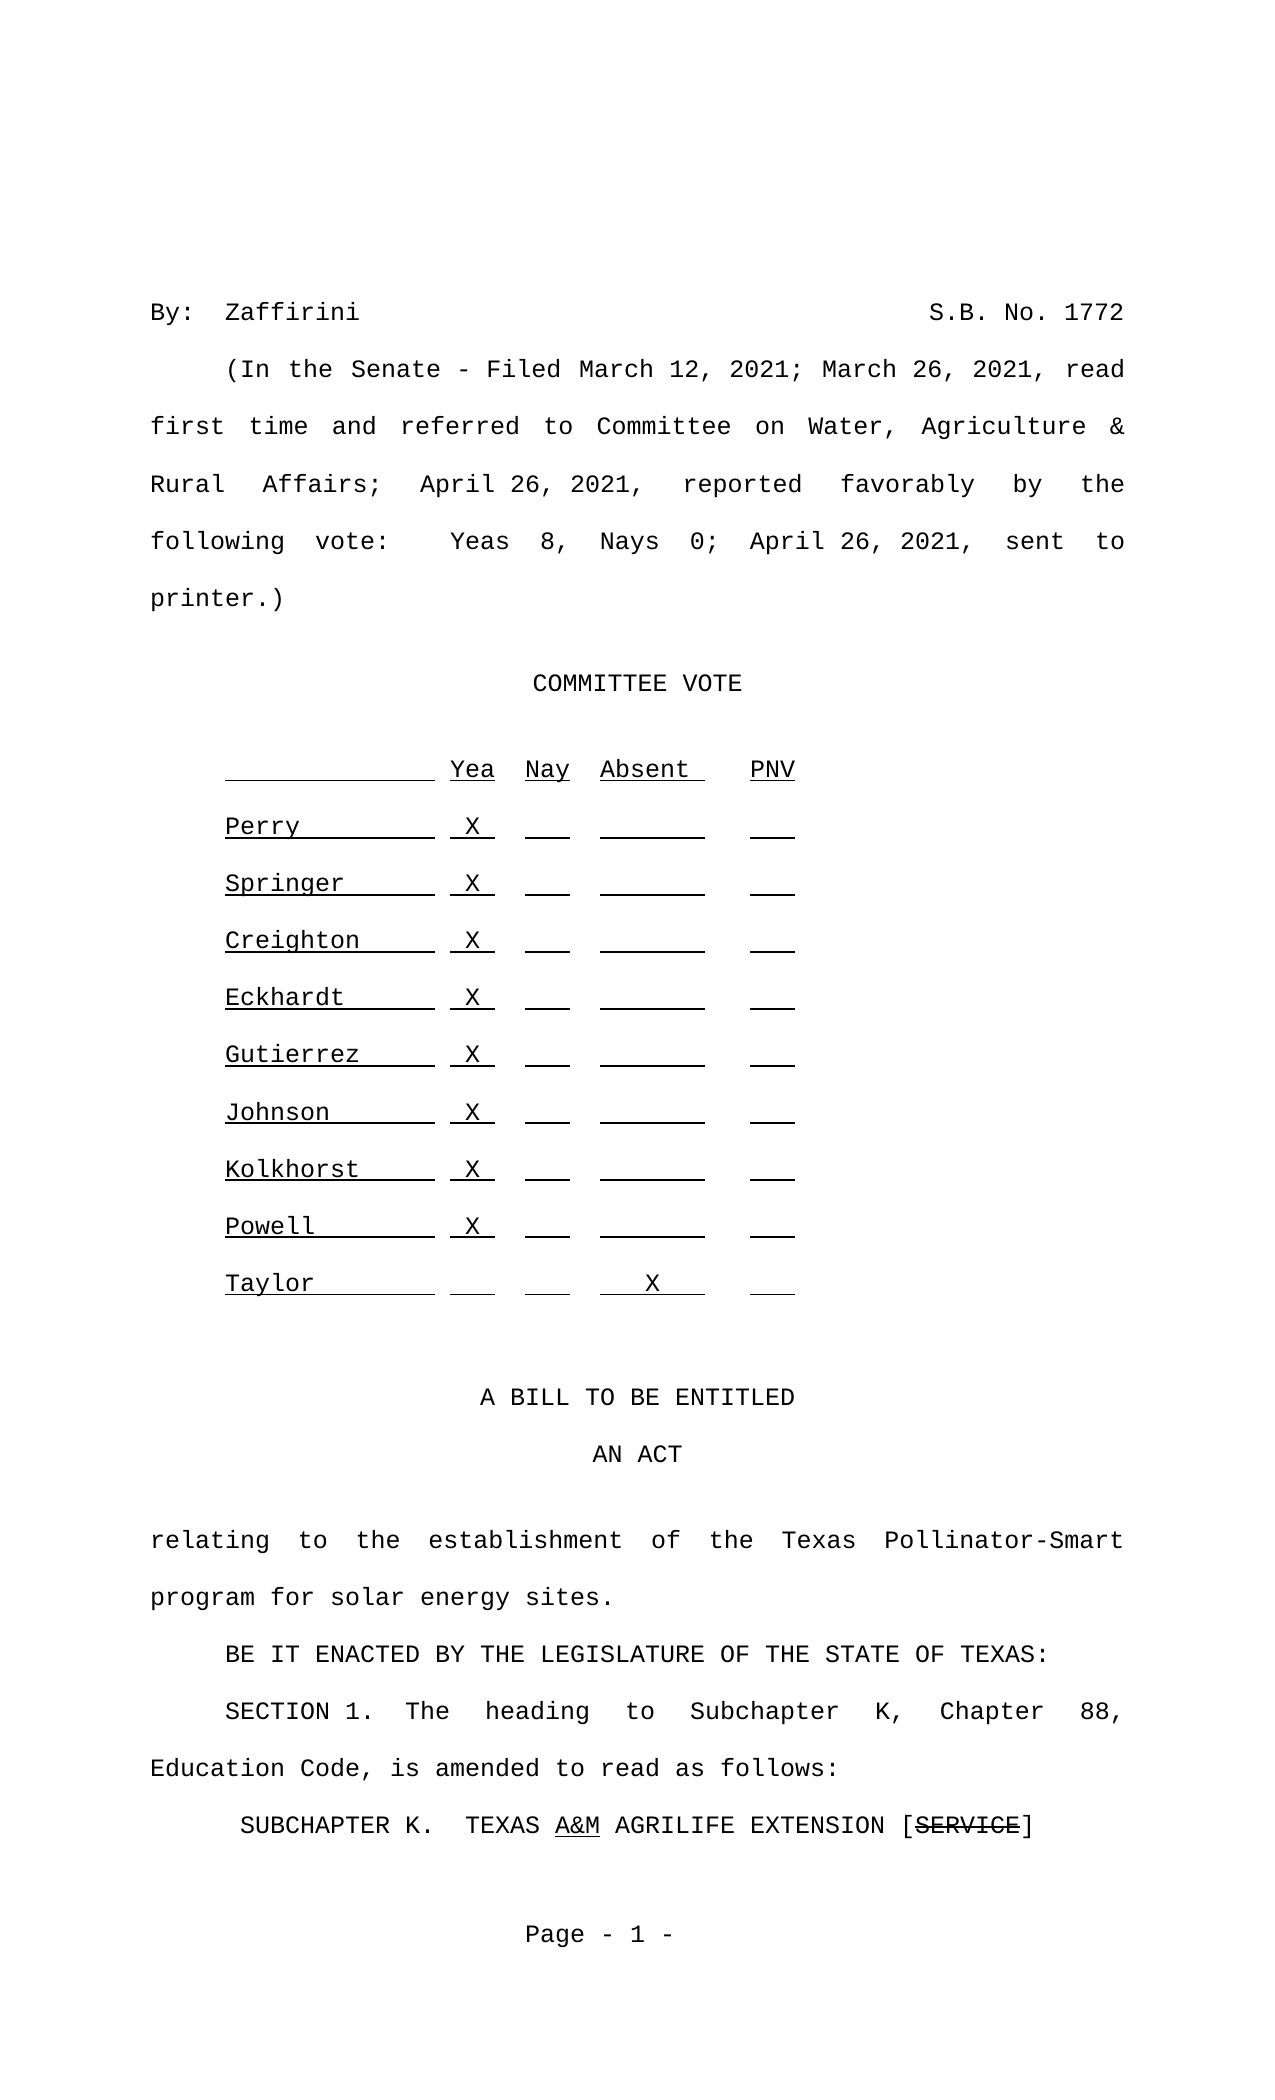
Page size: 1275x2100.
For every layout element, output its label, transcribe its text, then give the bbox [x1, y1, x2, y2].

text Powell X [150, 1213, 975, 1242]
text relating to the establishment of the Texas Pollinator-Smart program for solar energy sites. [150, 1527, 1125, 1613]
text Yea Nay Absent PNV [150, 756, 975, 785]
text Taylor X [150, 1270, 975, 1299]
text Springer X [150, 871, 975, 899]
text A BILL TO BE ENTITLED [150, 1384, 1125, 1413]
text Johnson X [150, 1099, 975, 1127]
text AN ACT [150, 1441, 1125, 1470]
text Creighton X [150, 928, 975, 956]
text SECTION 1. The heading to Subchapter K, Chapter 88, Education Code, is amended to read as follows: [150, 1698, 1125, 1784]
text SUBCHAPTER K. TEXAS A&M AGRILIFE EXTENSION [SERVICE] [150, 1812, 1125, 1841]
text Gutierrez X [150, 1042, 975, 1070]
text Eckhardt X [150, 985, 975, 1013]
text COMMITTEE VOTE [150, 671, 1125, 699]
text (In the Senate - Filed March 12, 2021; March 26, 2021, read first time and referred to Committee on Water, Agriculture & Rural Affairs; April 26, 2021, reported favorably by the following vote: Yeas 8, Nays 0; April 26, 2021, sent to printer.) [150, 357, 1125, 614]
text BE IT ENACTED BY THE LEGISLATURE OF THE STATE OF TEXAS: [150, 1641, 1125, 1670]
text Kolkhorst X [150, 1156, 975, 1184]
text Perry X [150, 813, 975, 842]
text By: Zaffirini S.B. No. 1772 [150, 300, 1125, 328]
